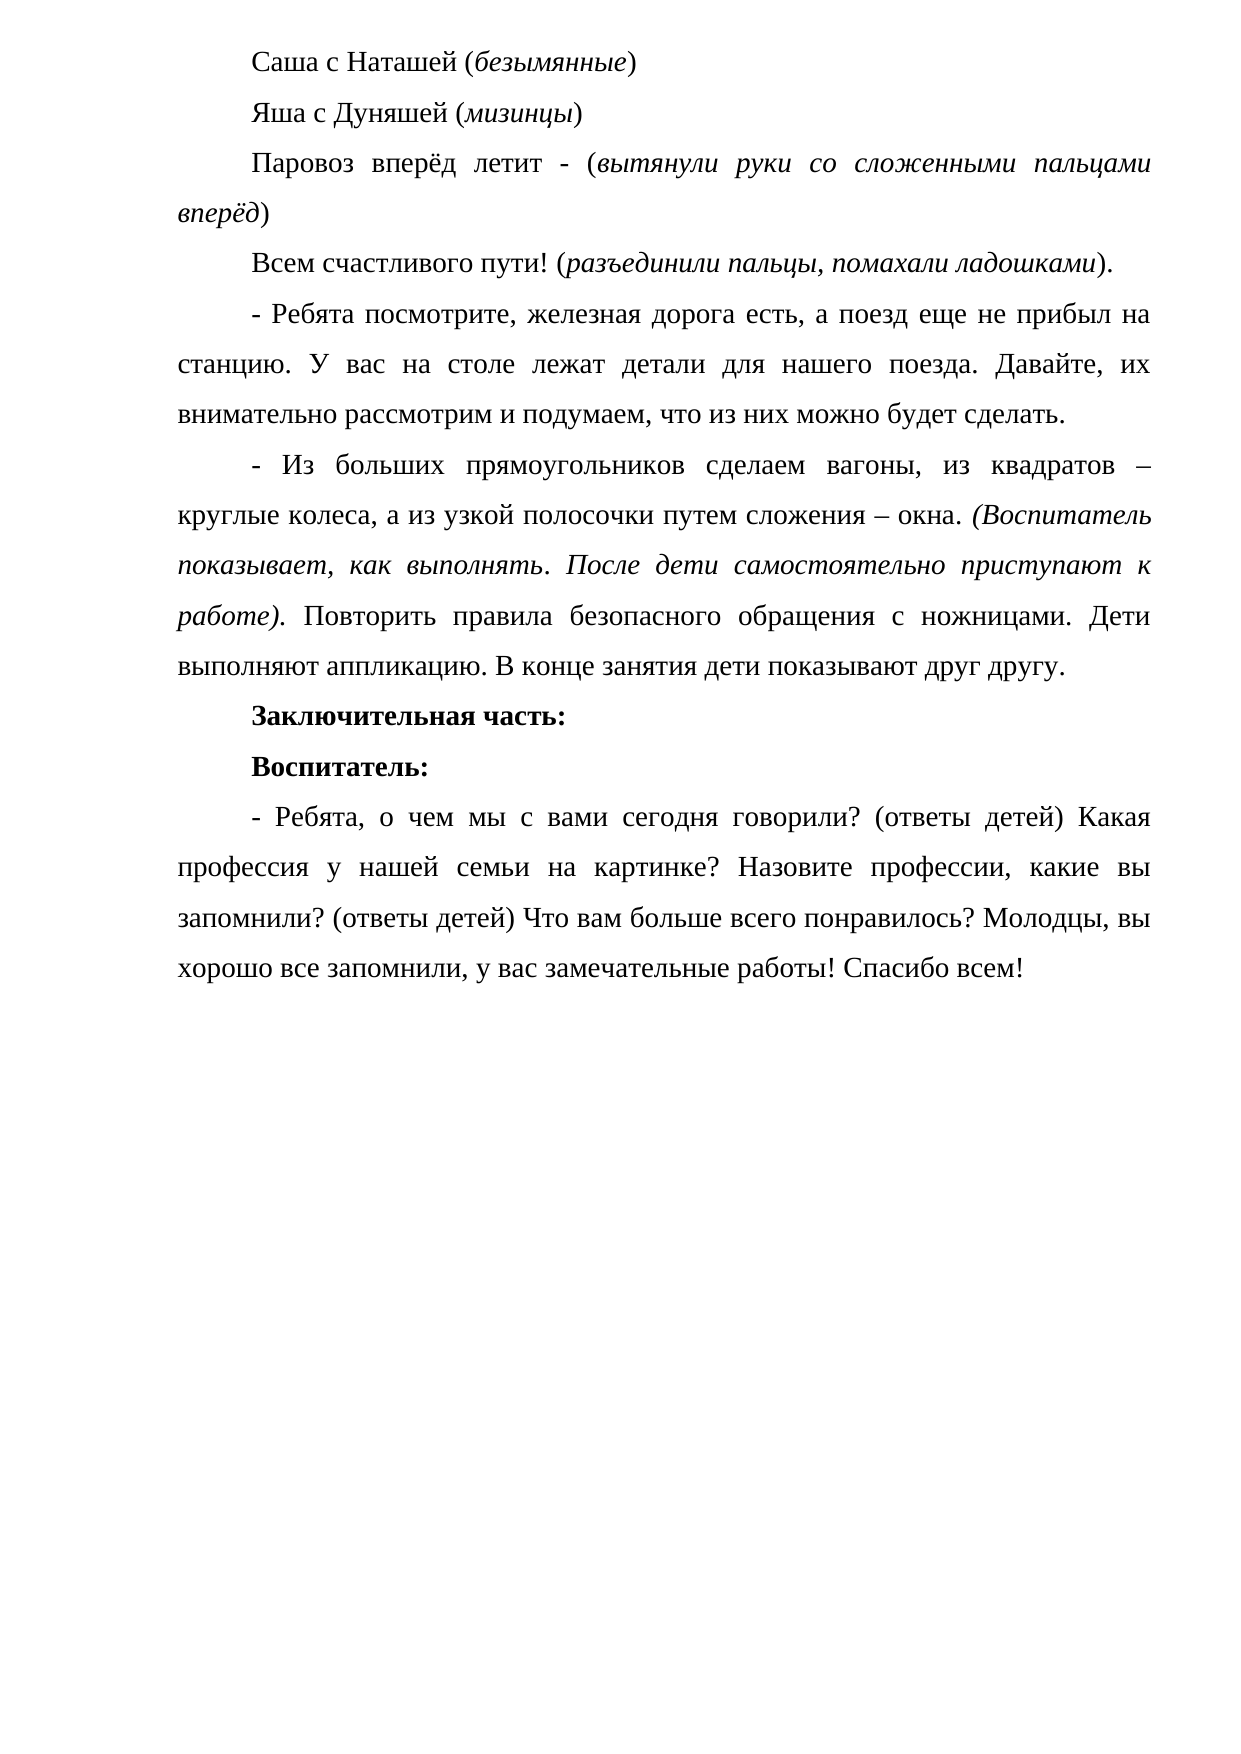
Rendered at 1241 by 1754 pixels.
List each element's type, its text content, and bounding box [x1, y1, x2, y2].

text Паровоз вперёд летит - (вытянули руки со сложенными пальцами вперёд) [177, 145, 1152, 229]
text Заключительная часть: [177, 698, 1152, 732]
text Яша с Дуняшей (мизинцы) [177, 95, 1152, 128]
text - Ребята, о чем мы с вами сегодня говорили? (ответы детей) Какая профессия у нашей семьи на картинке? Назовите профессии, какие вы запомнили? (ответы детей) Что вам больше всего понравилось? Молодцы, вы хорошо все запомнили, у вас замечательные работы! Спасибо всем! [177, 799, 1152, 983]
text - Из больших прямоугольников сделаем вагоны, из квадратов – круглые колеса, а из узкой полосочки путем сложения – окна. (Воспитатель показывает, как выполнять. После дети самостоятельно приступают к работе). Повторить правила безопасного обращения с ножницами. Дети выполняют аппликацию. В конце занятия дети показывают друг другу. [177, 447, 1152, 682]
text Саша с Наташей (безымянные) [177, 44, 1152, 78]
text Воспитатель: [177, 749, 1152, 782]
text - Ребята посмотрите, железная дорога есть, а поезд еще не прибыл на станцию. У вас на столе лежат детали для нашего поезда. Давайте, их внимательно рассмотрим и подумаем, что из них можно будет сделать. [177, 296, 1152, 430]
text Всем счастливого пути! (разъединили пальцы, помахали ладошками). [177, 246, 1152, 279]
